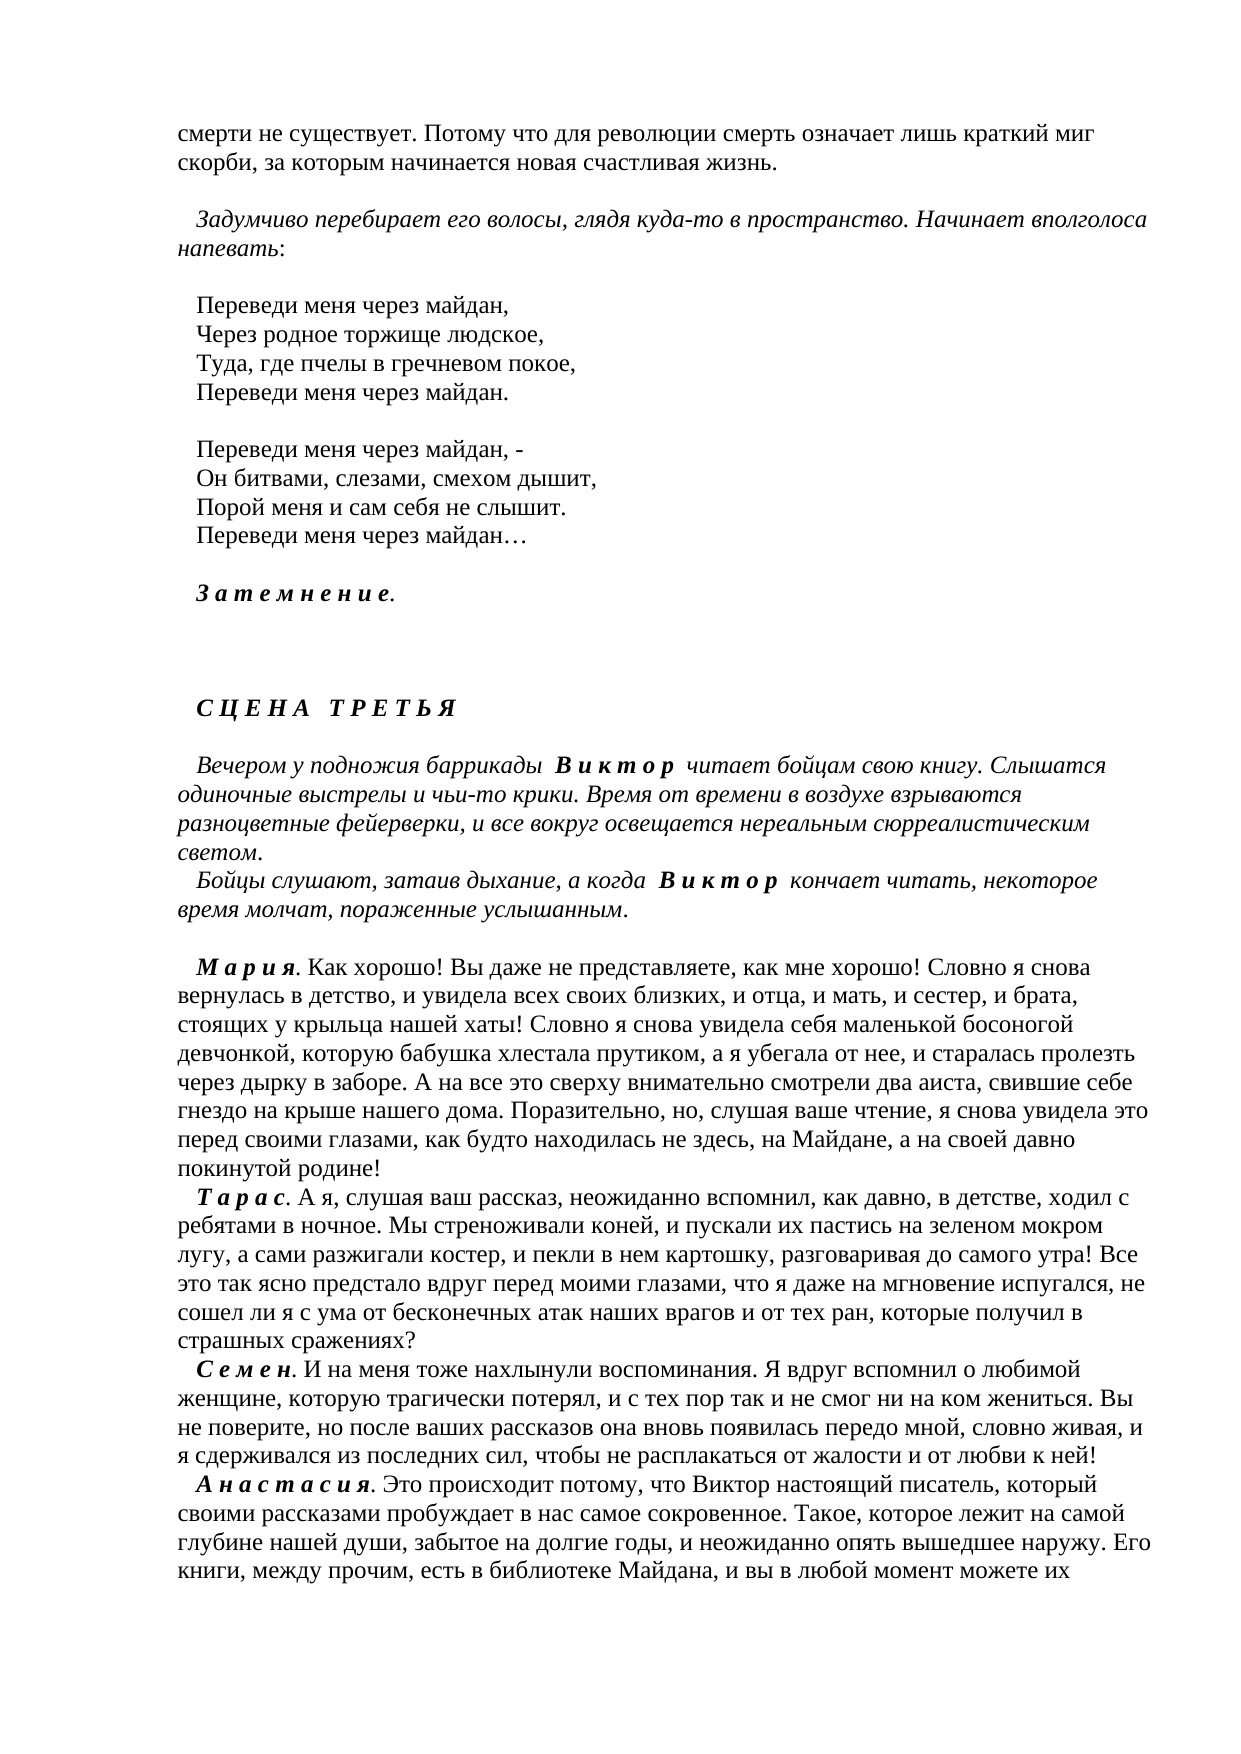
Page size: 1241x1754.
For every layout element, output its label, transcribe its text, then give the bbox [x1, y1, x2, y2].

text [177, 118, 1152, 176]
text С Ц Е Н А Т Р Е Т Ь Я [177, 693, 1152, 722]
text З а т е м н е н и е. [177, 578, 1152, 607]
text Т а р а с. А я, слушая ваш рассказ, неожиданно вспомнил, как давно, в детстве, ходил с ребятами в ночное. Мы стреноживали коней, и пускали их пастись на зеленом мокром лугу, а сами разжигали костер, и пекли в нем картошку, разговаривая до самого утра! Все это так ясно предстало вдруг перед моими глазами, что я даже на мгновение испугался, не сошел ли я с ума от бесконечных атак наших врагов и от тех ран, которые получил в страшных сражениях? [177, 1182, 1152, 1354]
text Переведи меня через майдан, - [177, 434, 1152, 463]
text Переведи меня через майдан. [177, 377, 1152, 406]
text С е м е н. И на меня тоже нахлынули воспоминания. Я вдруг вспомнил о любимой женщине, которую трагически потерял, и с тех пор так и не смог ни на ком жениться. Вы не поверите, но после ваших рассказов она вновь появилась передо мной, словно живая, и я сдерживался из последних сил, чтобы не расплакаться от жалости и от любви к ней! [177, 1354, 1152, 1469]
text Он битвами, слезами, смехом дышит, [177, 463, 1152, 492]
text Переведи меня через майдан, [177, 291, 1152, 319]
text Переведи меня через майдан… [177, 521, 1152, 549]
text М а р и я. Как хорошо! Вы даже не представляете, как мне хорошо! Словно я снова вернулась в детство, и увидела всех своих близких, и отца, и мать, и сестер, и брата, стоящих у крыльца нашей хаты! Словно я снова увидела себя маленькой босоногой девчонкой, которую бабушка хлестала прутиком, а я убегала от нее, и старалась пролезть через дырку в заборе. А на все это сверху внимательно смотрели два аиста, свившие себе гнездо на крыше нашего дома. Поразительно, но, слушая ваше чтение, я снова увидела это перед своими глазами, как будто находилась не здесь, на Майдане, а на своей давно покинутой родине! [177, 952, 1152, 1182]
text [177, 1469, 1152, 1584]
text Через родное торжище людское, [177, 319, 1152, 348]
text Порой меня и сам себя не слышит. [177, 492, 1152, 521]
text Туда, где пчелы в гречневом покое, [177, 348, 1152, 377]
text Вечером у подножия баррикады В и к т о р читает бойцам свою книгу. Слышатся одиночные выстрелы и чьи-то крики. Время от времени в воздухе взрываются разноцветные фейерверки, и все вокруг освещается нереальным сюрреалистическим светом. [177, 751, 1152, 866]
text Бойцы слушают, затаив дыхание, а когда В и к т о р кончает читать, некоторое время молчат, пораженные услышанным. [177, 866, 1152, 923]
text Задумчиво перебирает его волосы, глядя куда-то в пространство. Начинает вполголоса напевать: [177, 204, 1152, 262]
